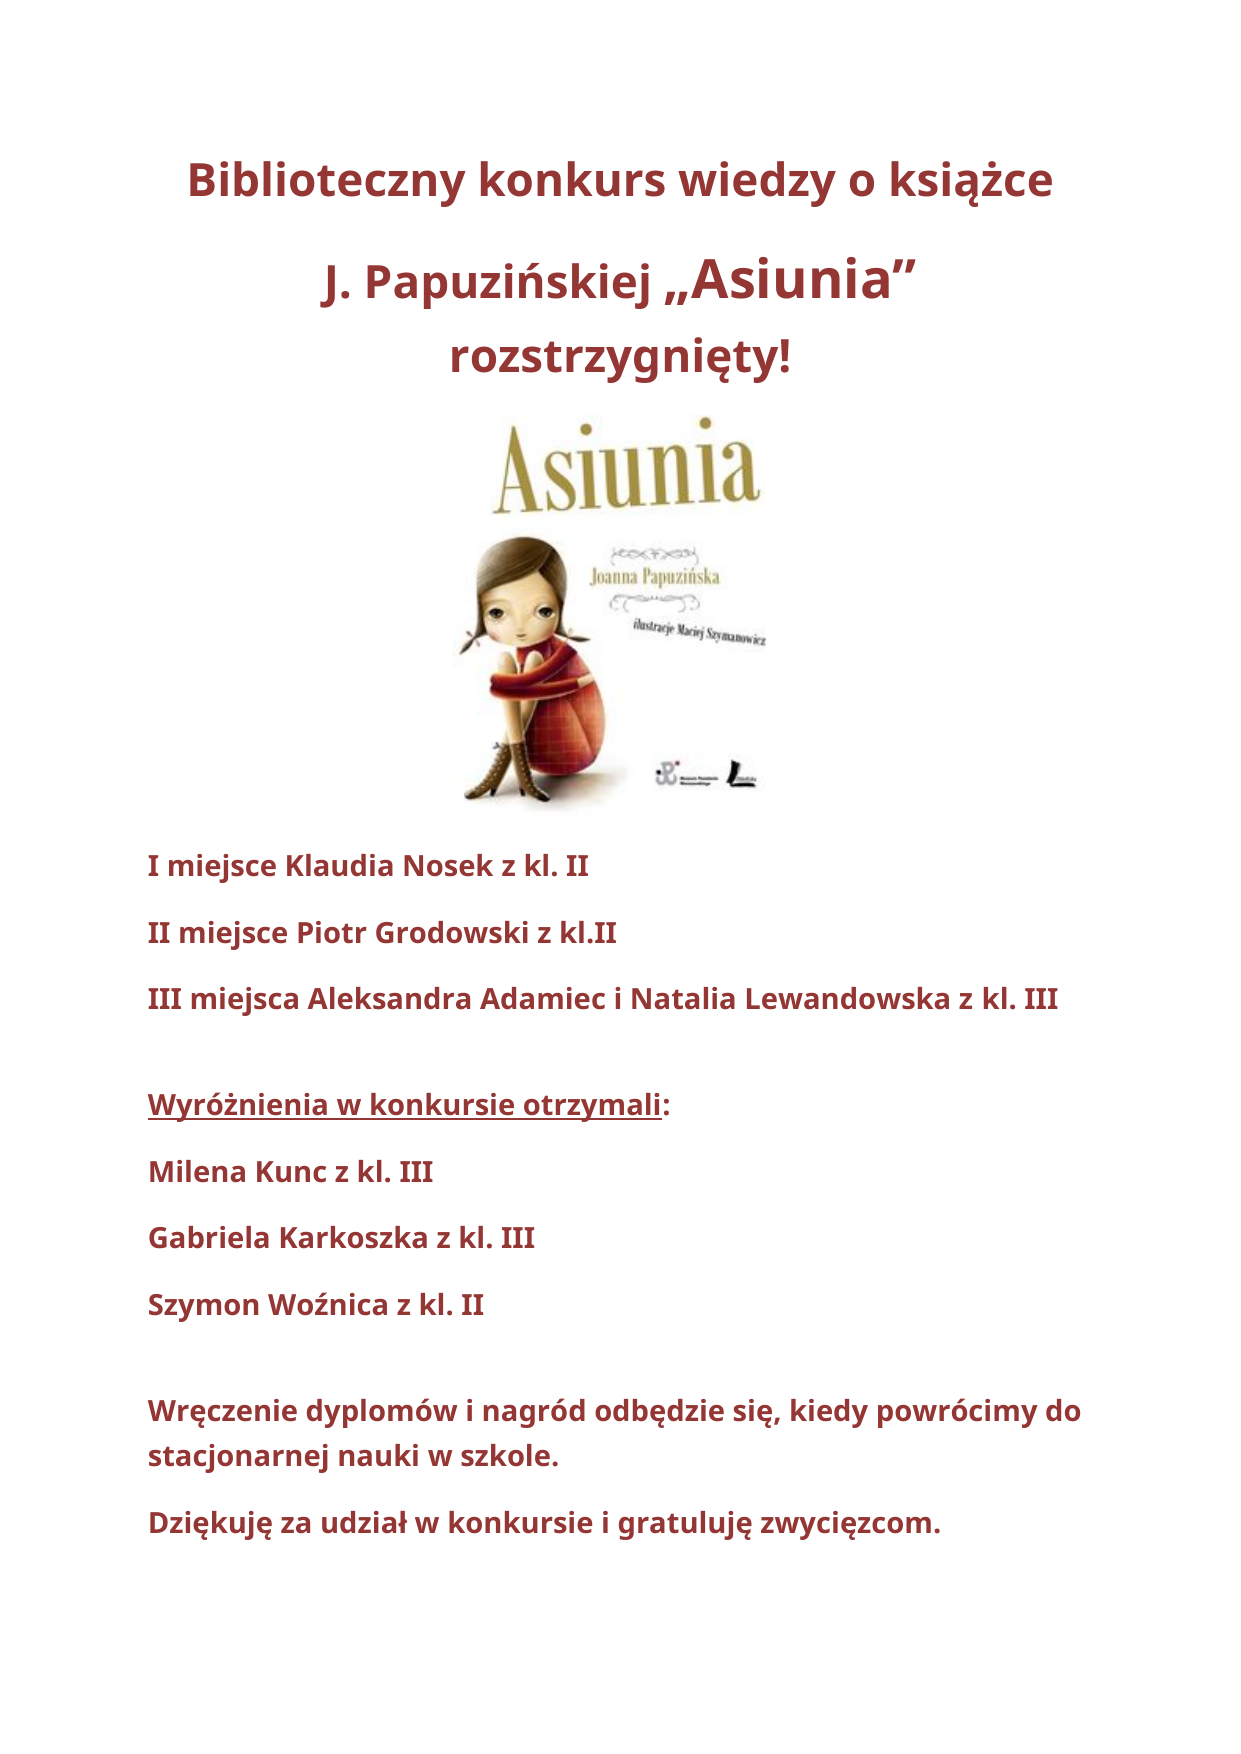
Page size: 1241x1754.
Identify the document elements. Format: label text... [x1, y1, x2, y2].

text J. Papuzińskiej „Asiunia” rozstrzygnięty! [148, 240, 1093, 386]
text Biblioteczny konkurs wiedzy o książce [148, 148, 1093, 210]
text Szymon Woźnica z kl. II [148, 1284, 1093, 1324]
text Dziękuję za udział w konkursie i gratuluję zwycięzcom. [148, 1502, 1093, 1542]
text I miejsce Klaudia Nosek z kl. II [148, 846, 1093, 885]
text Gabriela Karkoszka z kl. III [148, 1217, 1093, 1257]
text Milena Kunc z kl. III [148, 1151, 1093, 1191]
text Wyróżnienia w konkursie otrzymali: [148, 1084, 1093, 1124]
text II miejsce Piotr Grodowski z kl.II [148, 912, 1093, 952]
text III miejsca Aleksandra Adamiec i Natalia Lewandowska z kl. III [148, 978, 1093, 1018]
text Wręczenie dyplomów i nagród odbędzie się, kiedy powrócimy do stacjonarnej nauki w szkole. [148, 1390, 1093, 1475]
picture [452, 415, 788, 821]
